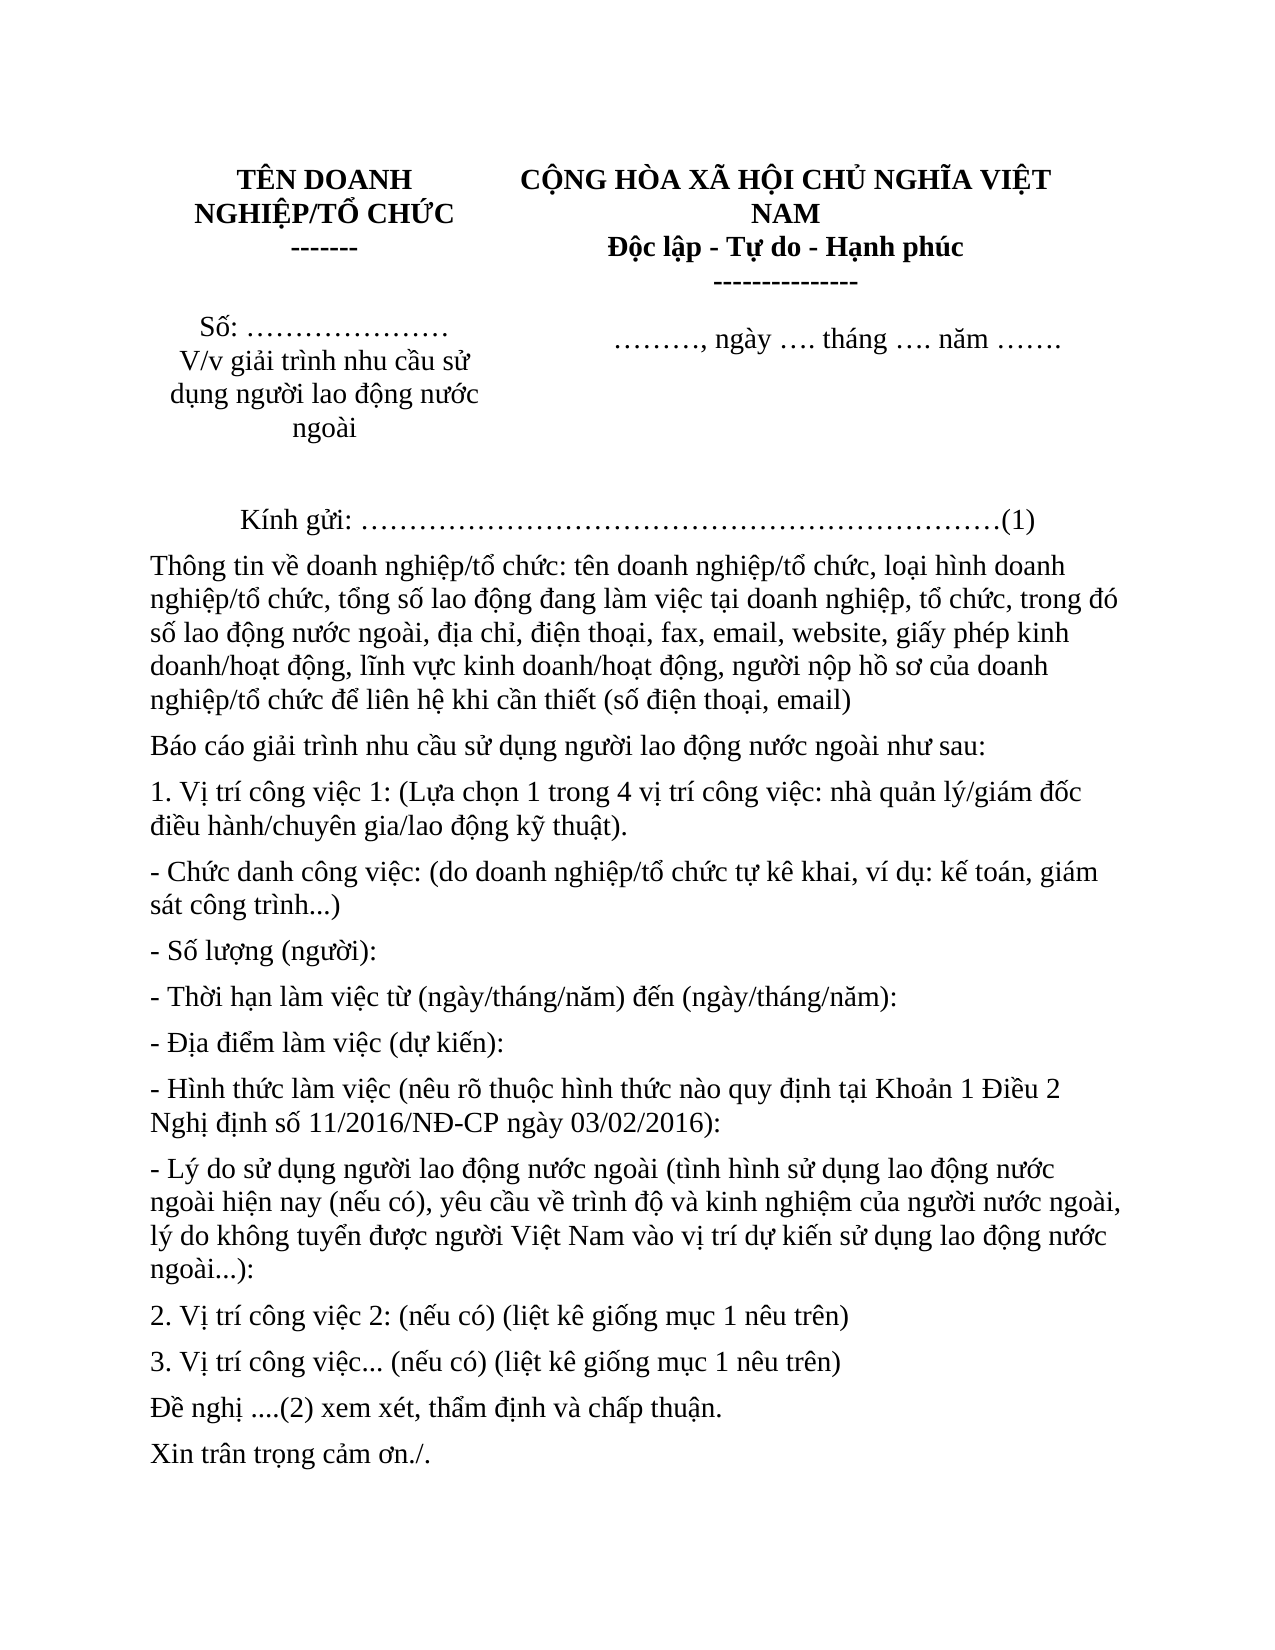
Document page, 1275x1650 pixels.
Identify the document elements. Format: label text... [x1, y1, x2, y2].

table_header CỘNG HÒA XÃ HỘI CHỦ NGHĨA VIỆT NAM Độc lập - Tự do - Hạnh phúc --------------- [499, 150, 1072, 309]
text Xin trân trọng cảm ơn./. [150, 1436, 1125, 1469]
text Kính gửi: …………………………………………………………(1) [150, 502, 1125, 535]
text Thông tin về doanh nghiệp/tổ chức: tên doanh nghiệp/tổ chức, loại hình doanh nghiệp/tổ chức, tổng số lao động đang làm việc tại doanh nghiệp, tổ chức, trong đó số lao động nước ngoài, địa chỉ, điện thoại, fax, email, website, giấy phép kinh doanh/hoạt động, lĩnh vực kinh doanh/hoạt động, người nộp hồ sơ của doanh nghiệp/tổ chức để liên hệ khi cần thiết (số điện thoại, email) [150, 548, 1125, 716]
text Báo cáo giải trình nhu cầu sử dụng người lao động nước ngoài như sau: [150, 728, 1125, 762]
text 3. Vị trí công việc... (nếu có) (liệt kê giống mục 1 nêu trên) [150, 1344, 1125, 1377]
text - Thời hạn làm việc từ (ngày/tháng/năm) đến (ngày/tháng/năm): [150, 979, 1125, 1013]
table_header TÊN DOANH NGHIỆP/TỔ CHỨC ------- [150, 150, 499, 309]
table_cell ………, ngày …. tháng …. năm ……. [499, 309, 1072, 443]
text - Hình thức làm việc (nêu rõ thuộc hình thức nào quy định tại Khoản 1 Điều 2 Nghị định số 11/2016/NĐ-CP ngày 03/02/2016): [150, 1071, 1125, 1138]
text - Lý do sử dụng người lao động nước ngoài (tình hình sử dụng lao động nước ngoài hiện nay (nếu có), yêu cầu về trình độ và kinh nghiệm của người nước ngoài, lý do không tuyển được người Việt Nam vào vị trí dự kiến sử dụng lao động nước ngoài...): [150, 1151, 1125, 1285]
text - Địa điểm làm việc (dự kiến): [150, 1025, 1125, 1059]
text Đề nghị ....(2) xem xét, thẩm định và chấp thuận. [150, 1390, 1125, 1423]
table_cell Số: ………………… V/v giải trình nhu cầu sử dụng người lao động nước ngoài [150, 309, 499, 443]
text 2. Vị trí công việc 2: (nếu có) (liệt kê giống mục 1 nêu trên) [150, 1298, 1125, 1331]
text 1. Vị trí công việc 1: (Lựa chọn 1 trong 4 vị trí công việc: nhà quản lý/giám đốc điều hành/chuyên gia/lao động kỹ thuật). [150, 774, 1125, 841]
text - Số lượng (người): [150, 933, 1125, 967]
text - Chức danh công việc: (do doanh nghiệp/tổ chức tự kê khai, ví dụ: kế toán, giám sát công trình...) [150, 854, 1125, 921]
